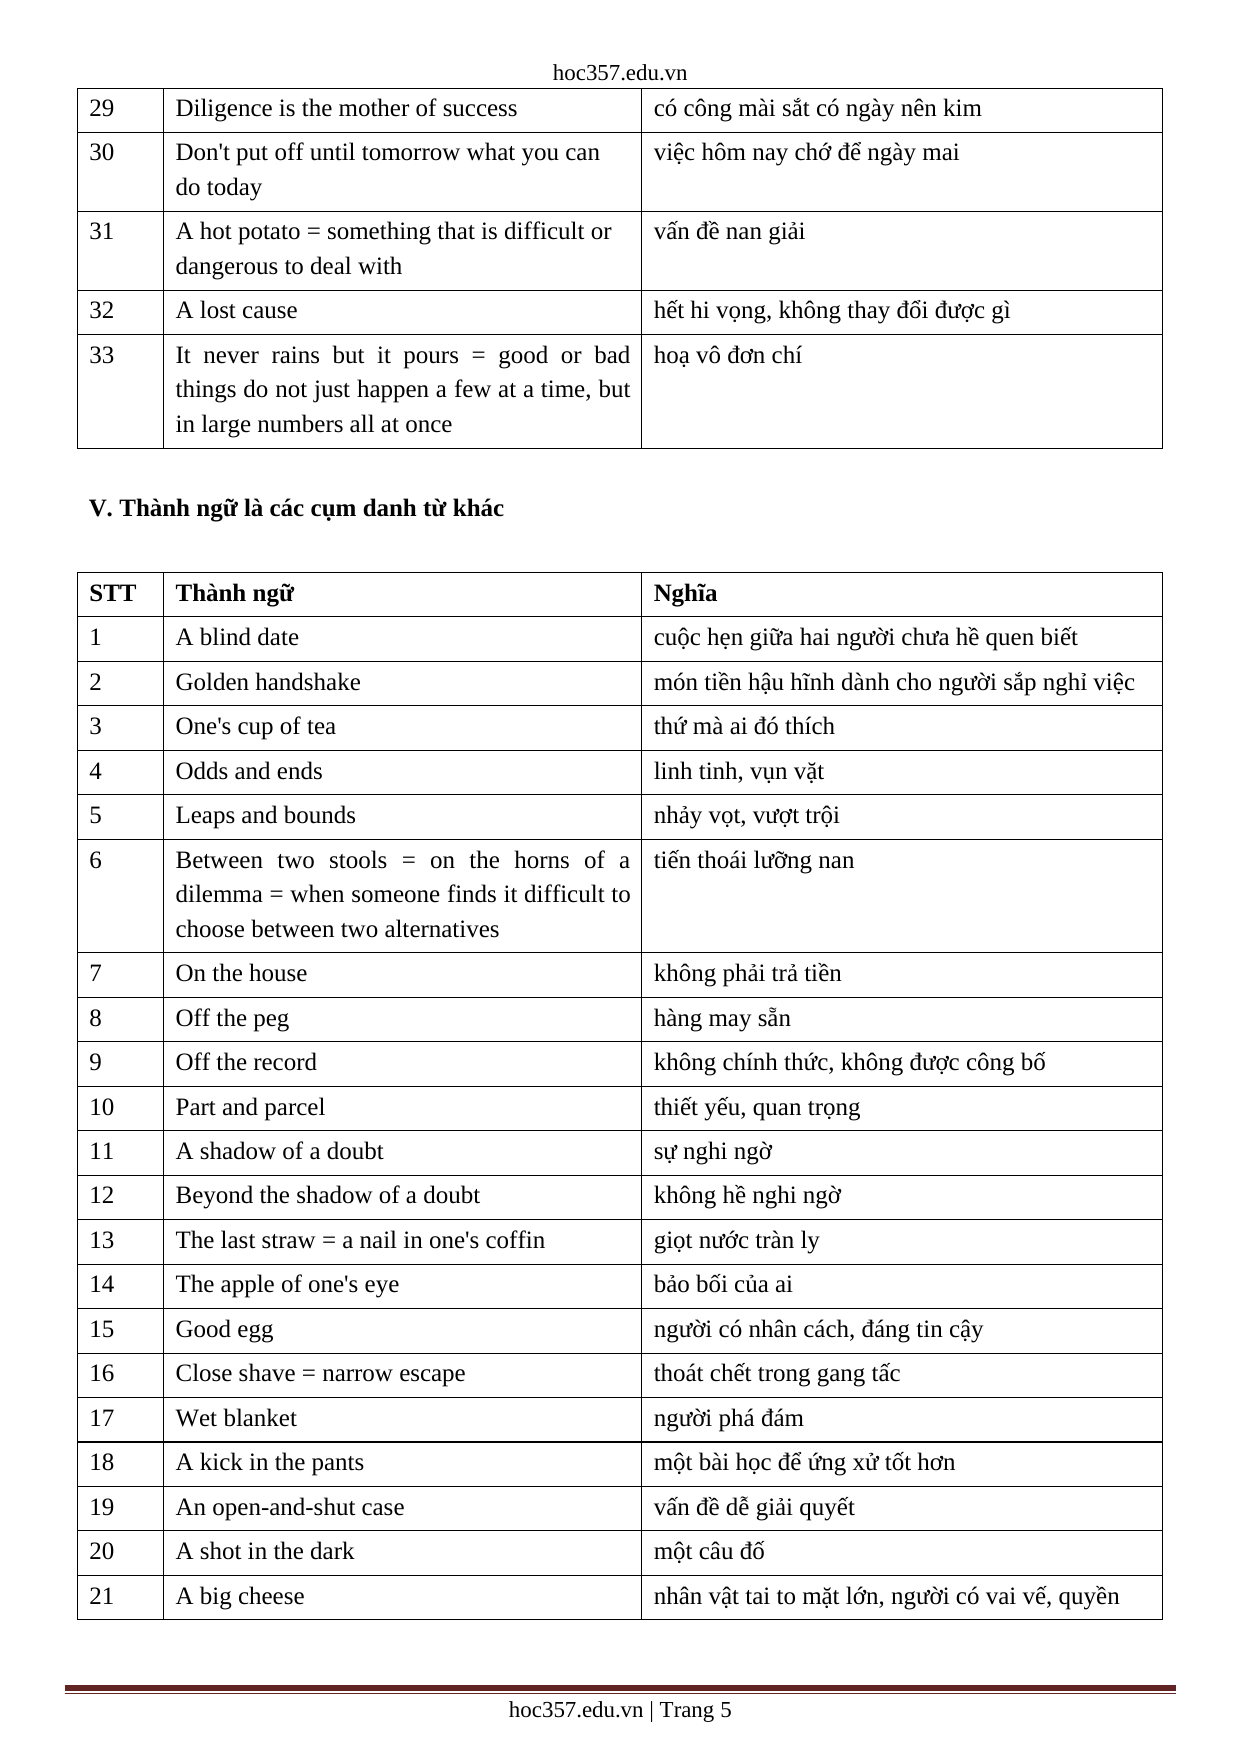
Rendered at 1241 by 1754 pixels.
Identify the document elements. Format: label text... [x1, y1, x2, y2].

table_cell 20 [78, 1531, 163, 1575]
table_cell A shadow of a doubt [164, 1131, 641, 1174]
table_cell Good egg [164, 1309, 641, 1352]
table_cell Between two stools = on the horns of a dilemma = when someone finds it difficult to choose between two alternatives [164, 840, 641, 952]
table_cell 21 [78, 1576, 163, 1619]
table_cell 10 [78, 1087, 163, 1130]
table_cell giọt nước tràn ly [642, 1220, 1162, 1263]
table_cell người phá đám [642, 1398, 1162, 1441]
table_cell Off the record [164, 1042, 641, 1086]
table_cell Don't put off until tomorrow what you can do today [164, 133, 641, 211]
table_cell Part and parcel [164, 1087, 641, 1130]
table_cell món tiền hậu hĩnh dành cho người sắp nghỉ việc [642, 662, 1162, 705]
table_cell 30 [78, 133, 163, 211]
table_header Diligence is the mother of success [164, 89, 641, 132]
table_cell 32 [78, 291, 163, 334]
table_cell 2 [78, 662, 163, 705]
table_cell 16 [78, 1354, 163, 1397]
table_cell sự nghi ngờ [642, 1131, 1162, 1174]
table_cell hết hi vọng, không thay đổi được gì [642, 291, 1162, 334]
table_cell It never rains but it pours = good or bad things do not just happen a few at a time, but in large numbers all at once [164, 335, 641, 448]
table_cell 12 [78, 1176, 163, 1219]
table_cell 4 [78, 751, 163, 794]
table_cell Beyond the shadow of a doubt [164, 1176, 641, 1219]
table_cell 8 [78, 998, 163, 1041]
table_cell thứ mà ai đó thích [642, 706, 1162, 750]
table_cell The last straw = a nail in one's coffin [164, 1220, 641, 1263]
table_cell A kick in the pants [164, 1443, 641, 1486]
table_cell Close shave = narrow escape [164, 1354, 641, 1397]
table_cell thoát chết trong gang tấc [642, 1354, 1162, 1397]
table_cell cuộc hẹn giữa hai người chưa hề quen biết [642, 617, 1162, 661]
table_cell One's cup of tea [164, 706, 641, 750]
table_cell bảo bối của ai [642, 1265, 1162, 1308]
table_cell A blind date [164, 617, 641, 661]
table_header Nghĩa [642, 573, 1162, 616]
table_cell việc hôm nay chớ để ngày mai [642, 133, 1162, 211]
table_cell 9 [78, 1042, 163, 1086]
table_cell A shot in the dark [164, 1531, 641, 1575]
table_header Thành ngữ [164, 573, 641, 616]
table_cell 5 [78, 795, 163, 839]
table_cell 7 [78, 953, 163, 997]
table_cell An open-and-shut case [164, 1487, 641, 1530]
table_header 29 [78, 89, 163, 132]
table_cell 15 [78, 1309, 163, 1352]
table_cell Wet blanket [164, 1398, 641, 1441]
table_cell Off the peg [164, 998, 641, 1041]
table_cell vấn đề dễ giải quyết [642, 1487, 1162, 1530]
table_cell một câu đố [642, 1531, 1162, 1575]
table_cell 11 [78, 1131, 163, 1174]
table_cell vấn đề nan giải [642, 212, 1162, 290]
table_cell hàng may sẵn [642, 998, 1162, 1041]
subtitle V. Thành ngữ là các cụm danh từ khác [88, 493, 1176, 521]
table_header STT [78, 573, 163, 616]
table_cell The apple of one's eye [164, 1265, 641, 1308]
table_cell tiến thoái lưỡng nan [642, 840, 1162, 952]
table_cell Golden handshake [164, 662, 641, 705]
table_cell nhảy vọt, vượt trội [642, 795, 1162, 839]
table_cell nhân vật tai to mặt lớn, người có vai vế, quyền [642, 1576, 1162, 1619]
table_cell 31 [78, 212, 163, 290]
table_cell người có nhân cách, đáng tin cậy [642, 1309, 1162, 1352]
table_cell không chính thức, không được công bố [642, 1042, 1162, 1086]
table_cell linh tinh, vụn vặt [642, 751, 1162, 794]
table_cell 33 [78, 335, 163, 448]
table_cell A lost cause [164, 291, 641, 334]
table_cell 17 [78, 1398, 163, 1441]
table_cell On the house [164, 953, 641, 997]
table_cell 6 [78, 840, 163, 952]
table_cell 14 [78, 1265, 163, 1308]
table_cell 13 [78, 1220, 163, 1263]
table_cell 3 [78, 706, 163, 750]
table_cell Leaps and bounds [164, 795, 641, 839]
table_cell Odds and ends [164, 751, 641, 794]
table_cell A big cheese [164, 1576, 641, 1619]
table_cell không phải trả tiền [642, 953, 1162, 997]
table_cell A hot potato = something that is difficult or dangerous to deal with [164, 212, 641, 290]
table_cell thiết yếu, quan trọng [642, 1087, 1162, 1130]
table_cell hoạ vô đơn chí [642, 335, 1162, 448]
table_cell 18 [78, 1443, 163, 1486]
table_header có công mài sắt có ngày nên kim [642, 89, 1162, 132]
table_cell không hề nghi ngờ [642, 1176, 1162, 1219]
table_cell 19 [78, 1487, 163, 1530]
table_cell một bài học để ứng xử tốt hơn [642, 1443, 1162, 1486]
table_cell 1 [78, 617, 163, 661]
